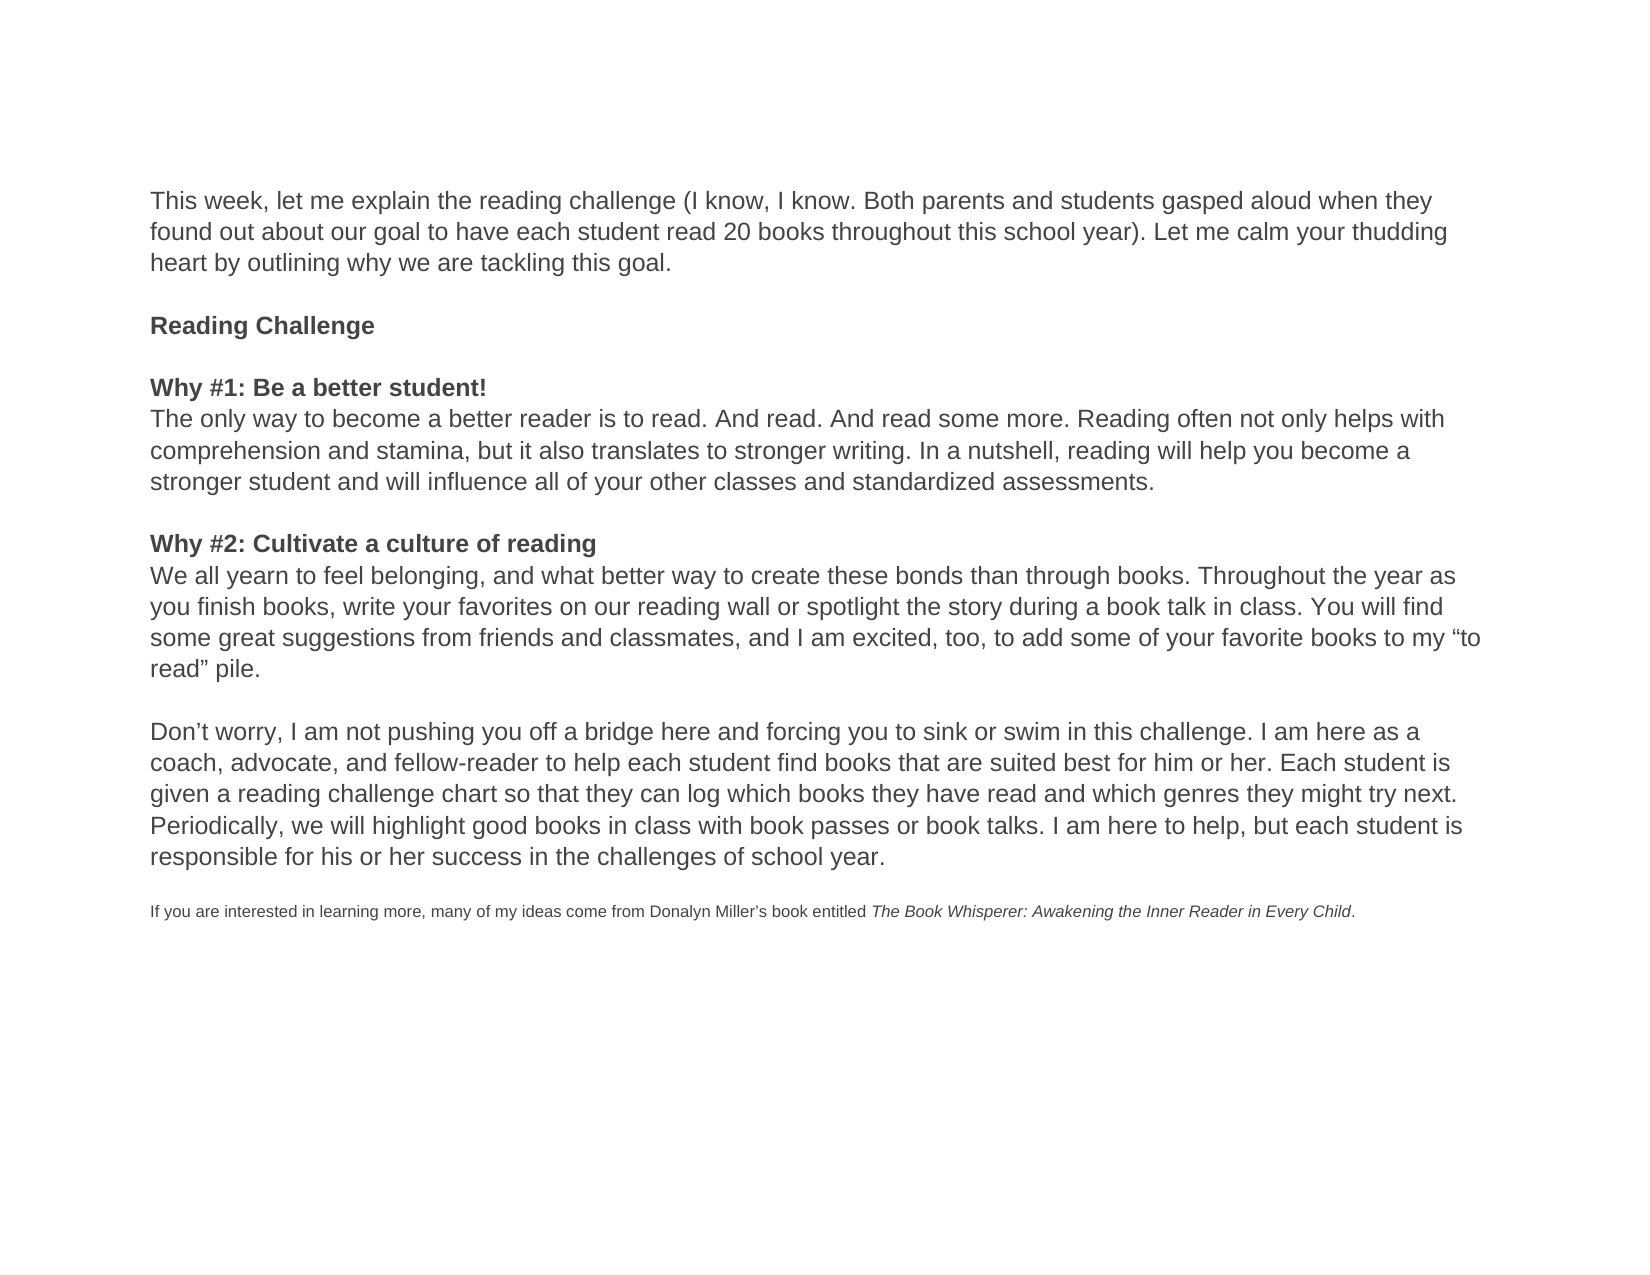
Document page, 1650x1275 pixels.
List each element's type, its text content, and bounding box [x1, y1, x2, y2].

text This week, let me explain the reading challenge (I know, I know. Both parents and students gasped aloud when they found out about our goal to have each student read 20 books throughout this school year). Let me calm your thudding heart by outlining why we are tackling this goal. [150, 183, 1500, 277]
text The only way to become a better reader is to read. And read. And read some more. Reading often not only helps with comprehension and stamina, but it also translates to stronger writing. In a nutshell, reading will help you become a stronger student and will influence all of your other classes and standardized assessments. [150, 402, 1500, 496]
text If you are interested in learning more, many of my ideas come from Donalyn Miller’s book entitled The Book Whisperer: Awakening the Inner Reader in Every Child. [150, 902, 1500, 921]
text Why #1: Be a better student! [150, 371, 1500, 402]
text Reading Challenge [150, 308, 1500, 339]
text We all yearn to feel belonging, and what better way to create these bonds than through books. Throughout the year as you finish books, write your favorites on our reading wall or spotlight the story during a book talk in class. You will find some great suggestions from friends and classmates, and I am excited, too, to add some of your favorite books to my “to read” pile. [150, 558, 1500, 683]
text Don’t worry, I am not pushing you off a bridge here and forcing you to sink or swim in this challenge. I am here as a coach, advocate, and fellow-reader to help each student find books that are suited best for him or her. Each student is given a reading challenge chart so that they can log which books they have read and which genres they might try next. Periodically, we will highlight good books in class with book passes or book talks. I am here to help, but each student is responsible for his or her success in the challenges of school year. [150, 714, 1500, 871]
text Why #2: Cultivate a culture of reading [150, 527, 1500, 558]
